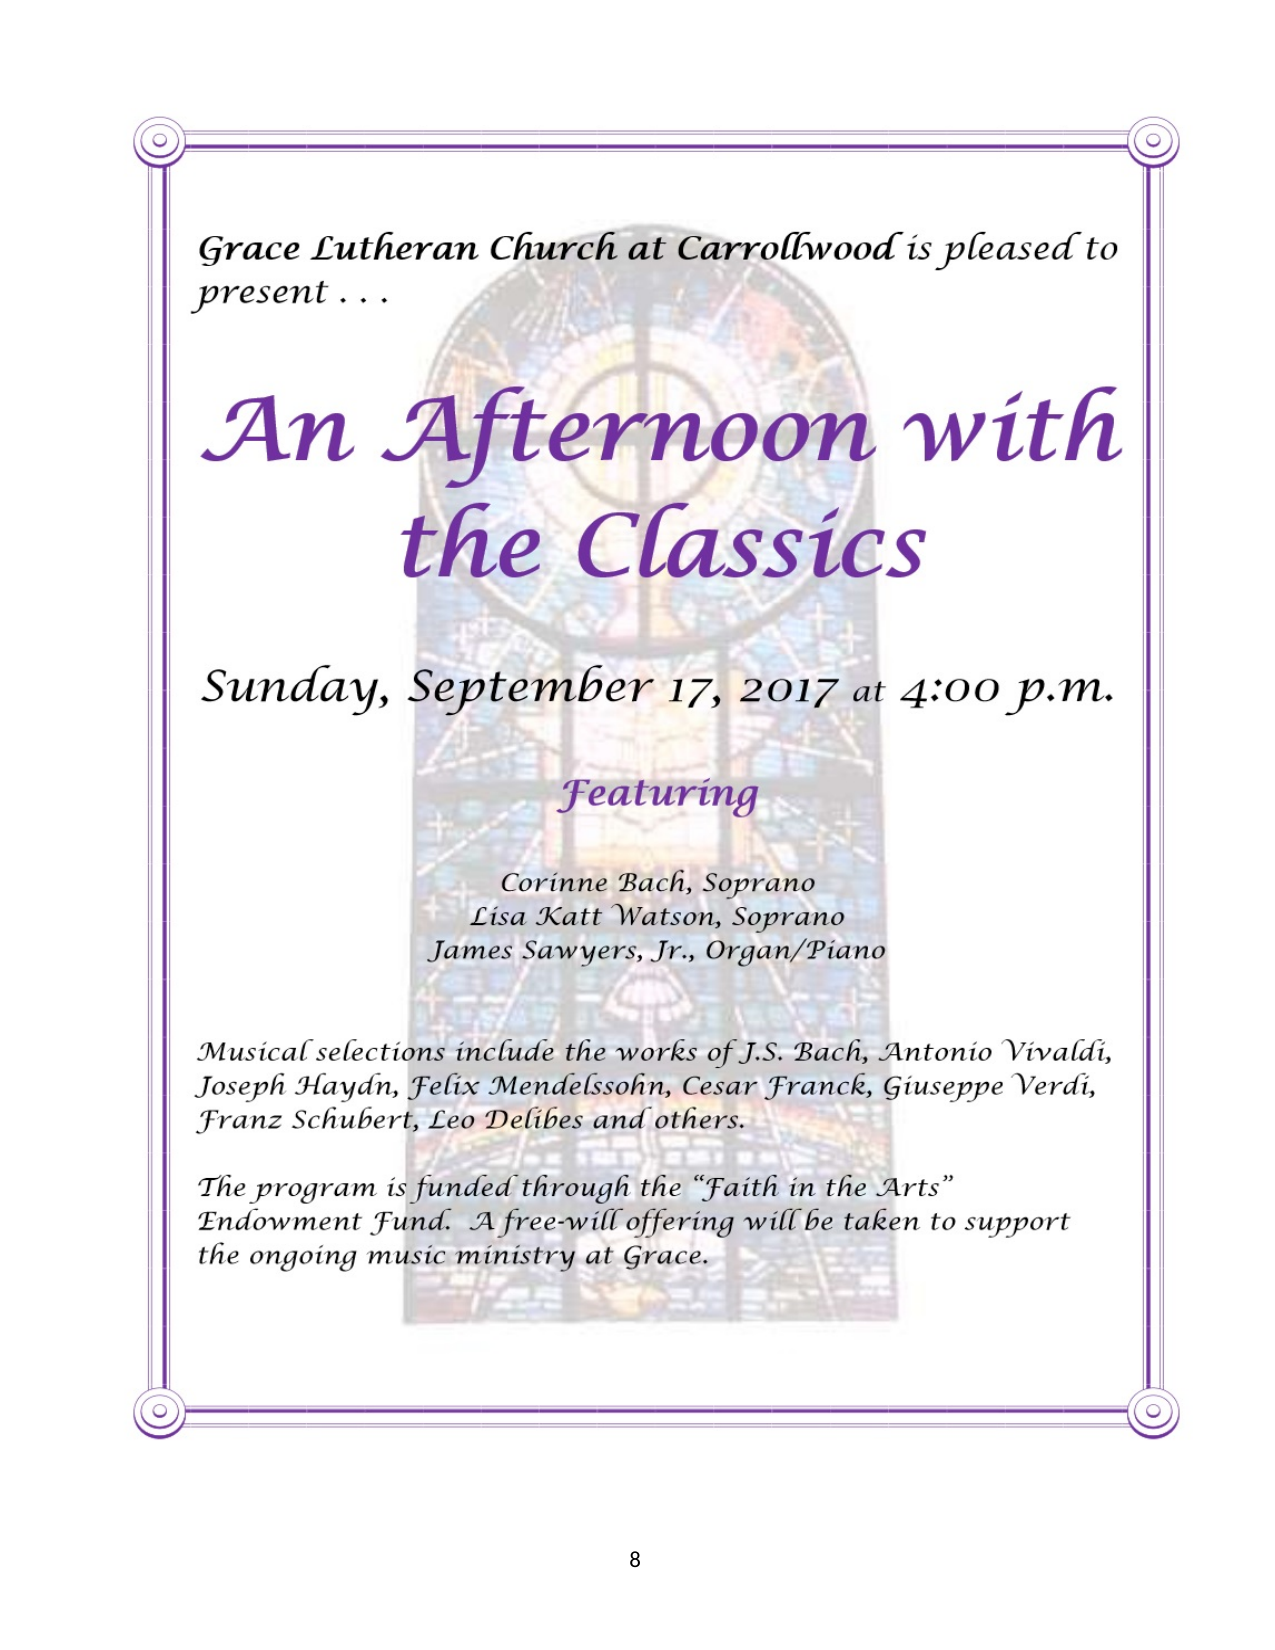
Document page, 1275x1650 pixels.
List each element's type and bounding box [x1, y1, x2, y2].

picture [89, 75, 1275, 1482]
